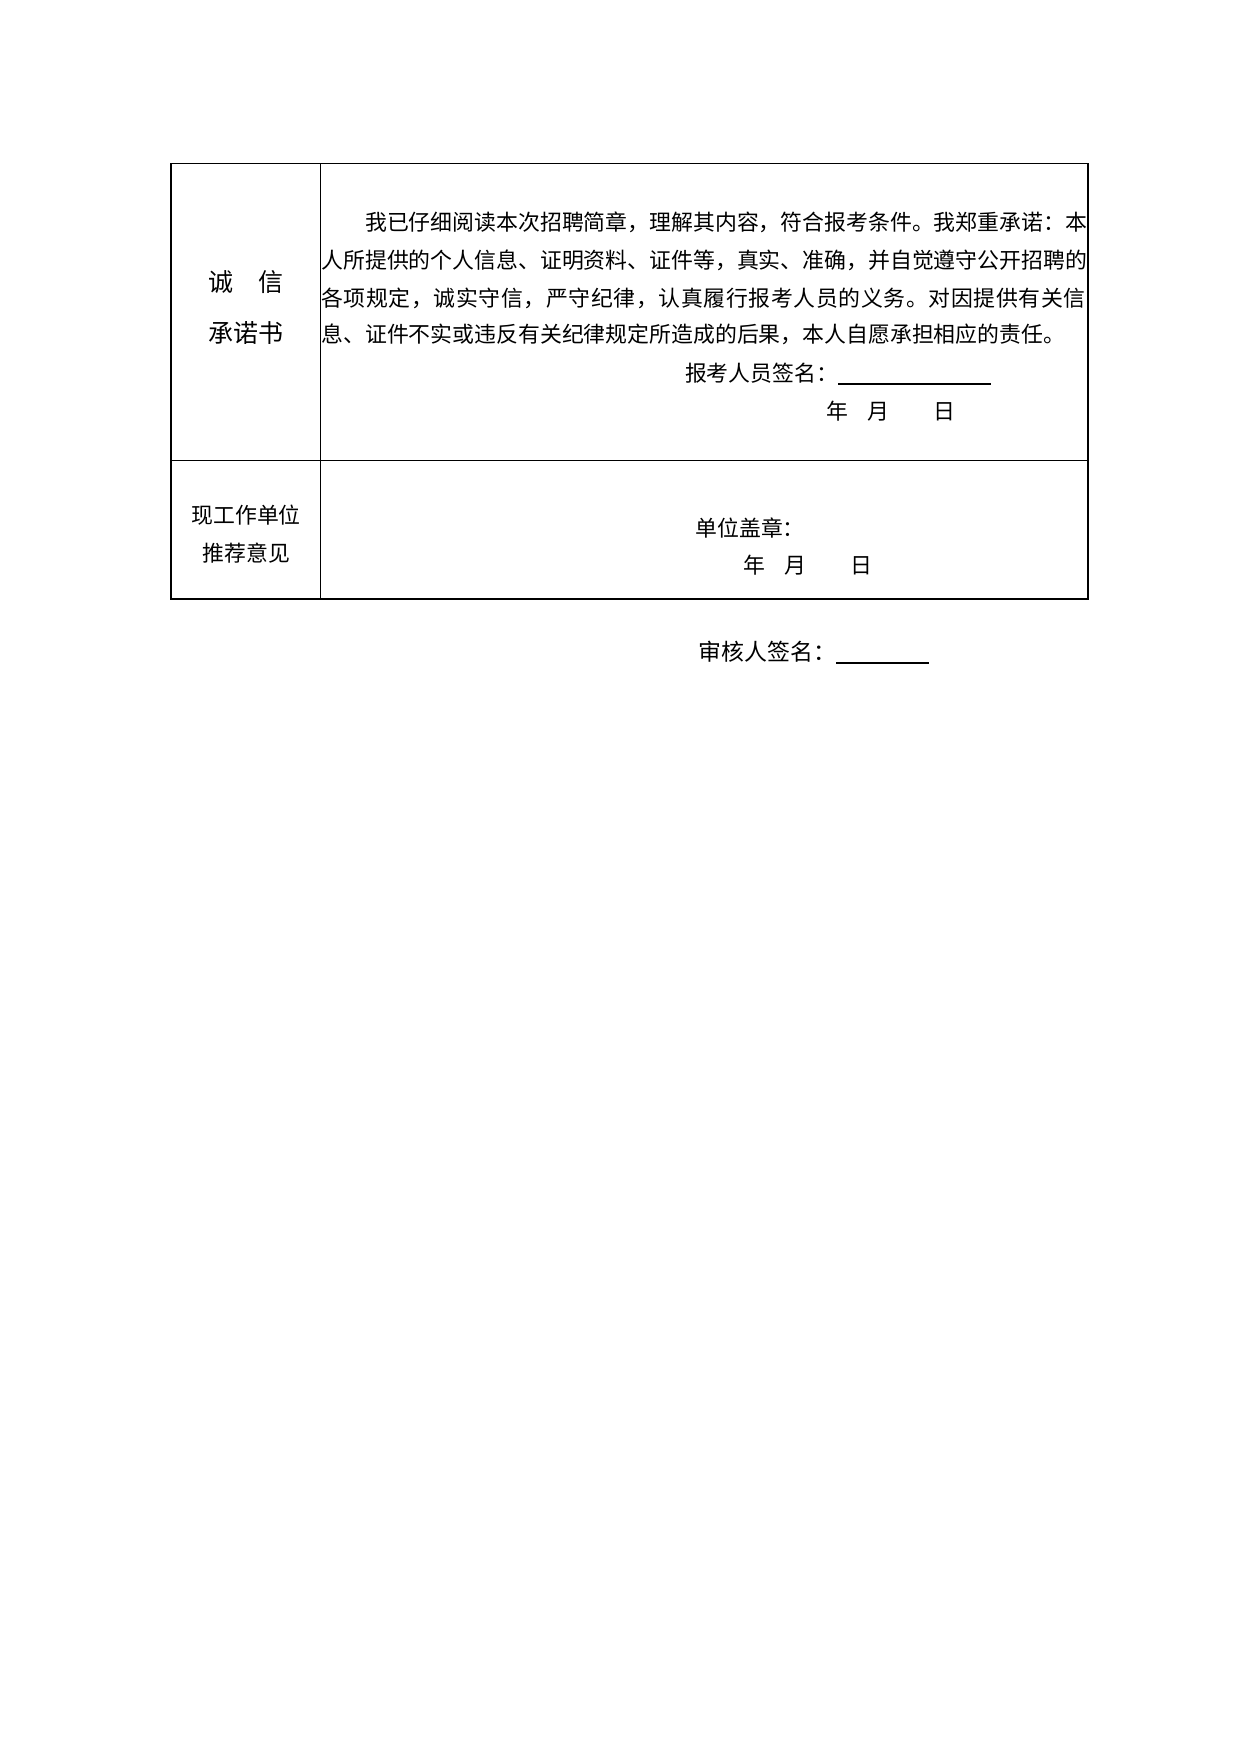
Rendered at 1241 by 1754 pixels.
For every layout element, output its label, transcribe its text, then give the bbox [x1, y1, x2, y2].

table_cell 我已仔细阅读本次招聘简章，理解其内容，符合报考条件。我郑重承诺：本人所提供的个人信息、证明资料、证件等，真实、准确，并自觉遵守公开招聘的各项规定，诚实守信，严守纪律，认真履行报考人员的义务。对因提供有关信息、证件不实或违反有关纪律规定所造成的后果，本人自愿承担相应的责任。 报考人员签名： 年 月 日 [321, 164, 1087, 460]
table_cell 诚 信 承诺书 [172, 164, 320, 460]
table_cell 现工作单位 推荐意见 [172, 461, 320, 598]
text 审核人签名： [171, 633, 1092, 667]
table_cell 单位盖章： 年 月 日 [321, 461, 1087, 598]
